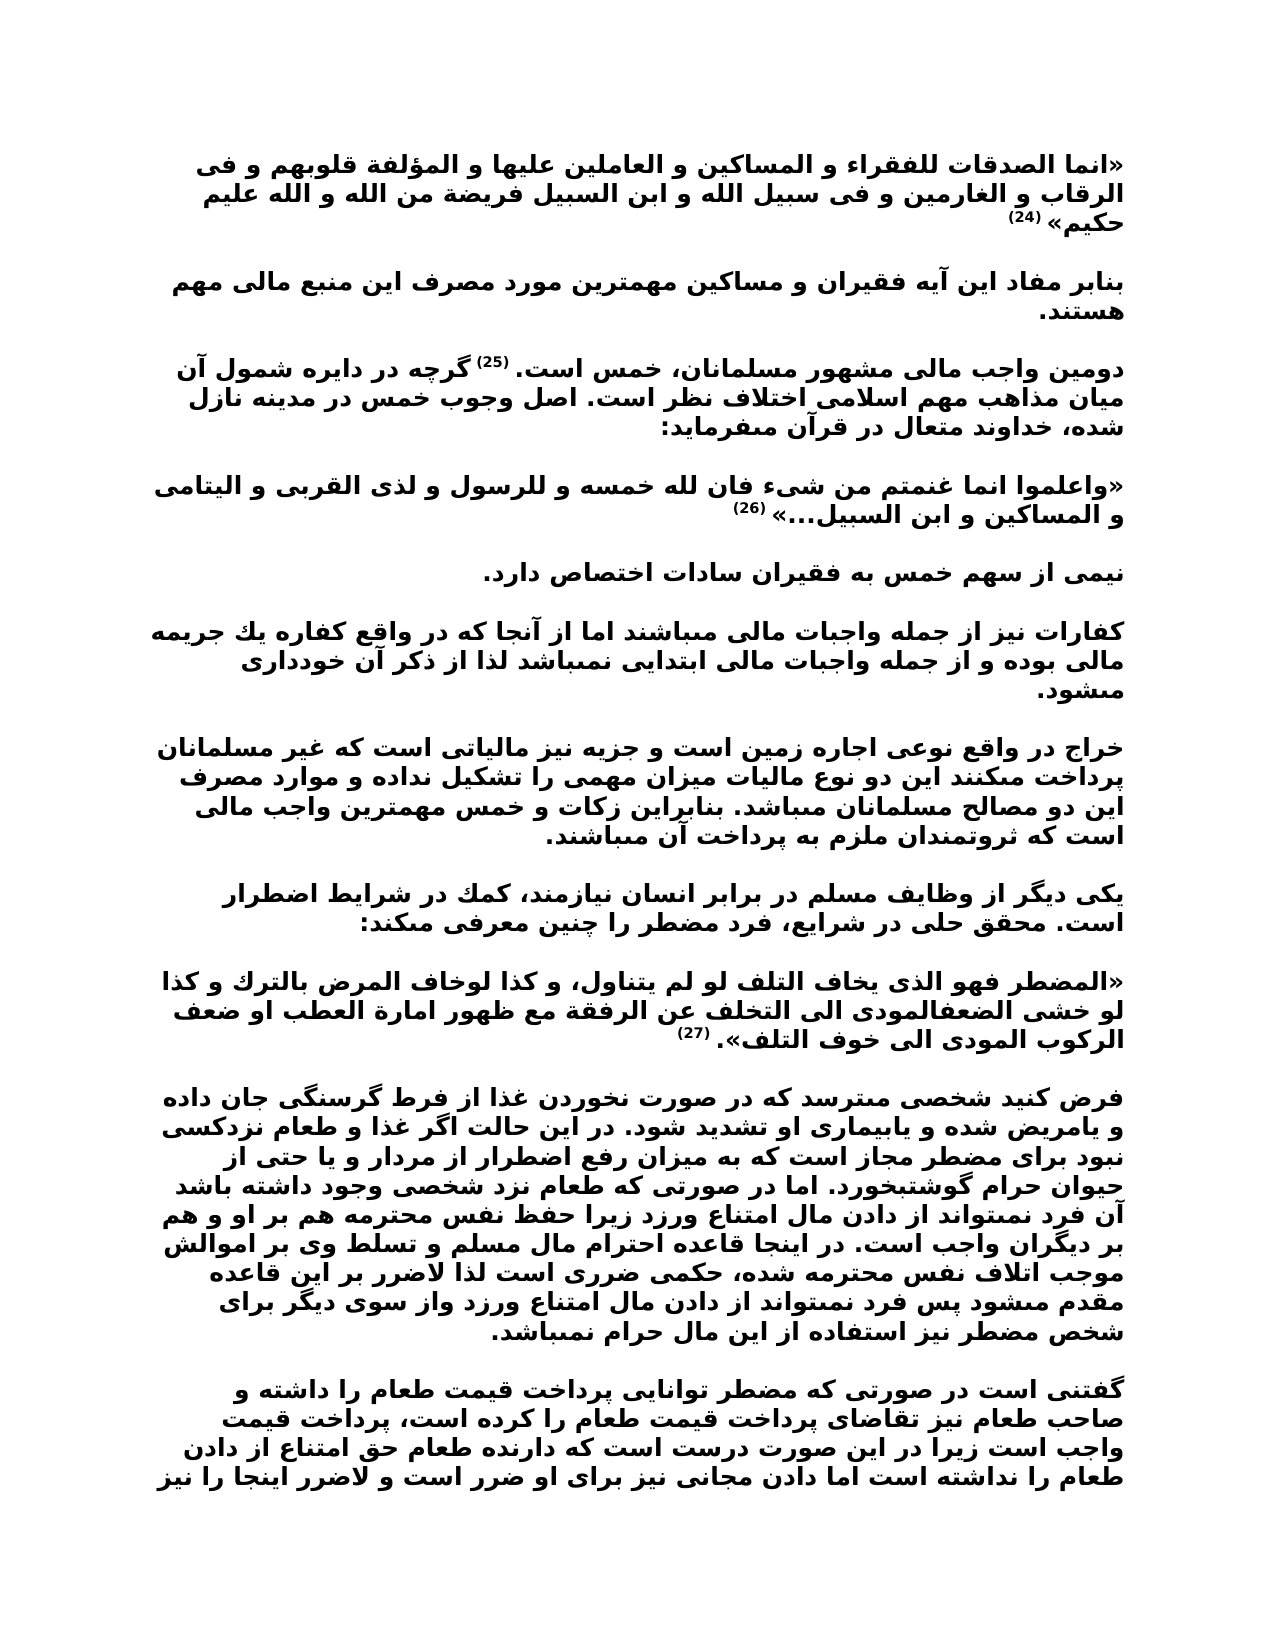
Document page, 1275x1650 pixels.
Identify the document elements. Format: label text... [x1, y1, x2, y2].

text كفارات نيز از جمله واجبات مالى مى‏باشند اما از آنجا كه در واقع كفاره يك جريمه مالى بوده و از جمله واجبات مالى ابتدايى نمى‏باشد لذا از ذكر آن خوددارى مى‏شود. [150, 617, 1125, 704]
text نيمى از سهم خمس به فقيران سادات اختصاص دارد. [150, 558, 1125, 587]
text دومين واجب مالى مشهور مسلمانان، خمس است. (25) گرچه در دايره شمول آن ميان مذاهب مهم اسلامى اختلاف نظر است. اصل وجوب خمس در مدينه نازل شده، خداوند متعال در قرآن مى‏فرمايد: [150, 354, 1125, 442]
text يكى ديگر از وظايف مسلم در برابر انسان نيازمند، كمك در شرايط اضطرار است. محقق حلى در شرايع، فرد مضطر را چنين معرفى مى‏كند: [150, 879, 1125, 937]
text «المضطر فهو الذى يخاف التلف لو لم يتناول، و كذا لوخاف المرض بالترك و كذا لو خشى الضعف‏المودى الى التخلف عن الرفقة مع ظهور امارة العطب او ضعف الركوب المودى الى خوف التلف‏». (27) [150, 967, 1125, 1054]
text فرض كنيد شخصى مى‏ترسد كه در صورت نخوردن غذا از فرط گرسنگى جان داده و يامريض شده و يابيمارى او تشديد شود. در اين حالت اگر غذا و طعام نزدكسى نبود براى مضطر مجاز است كه به ميزان رفع اضطرار از مردار و يا حتى از حيوان حرام گوشت‏بخورد. اما در صورتى كه طعام نزد شخصى وجود داشته باشد آن فرد نمى‏تواند از دادن مال امتناع ورزد زيرا حفظ نفس محترمه هم بر او و هم بر ديگران واجب است. در اينجا قاعده احترام مال مسلم و تسلط وى بر اموالش موجب اتلاف نفس محترمه شده، حكمى ضررى است لذا لاضرر بر اين قاعده مقدم مى‏شود پس فرد نمى‏تواند از دادن مال امتناع ورزد واز سوى ديگر براى شخص مضطر نيز استفاده از اين مال حرام نمى‏باشد. [150, 1083, 1125, 1346]
text خراج در واقع نوعى اجاره زمين است و جزيه نيز مالياتى است كه غير مسلمانان پرداخت مى‏كنند اين دو نوع ماليات ميزان مهمى را تشكيل نداده و موارد مصرف اين دو مصالح مسلمانان مى‏باشد. بنابراين زكات و خمس مهمترين واجب مالى است كه ثروتمندان ملزم به پرداخت آن مى‏باشند. [150, 733, 1125, 850]
text بنابر مفاد اين آيه فقيران و مساكين مهمترين مورد مصرف اين منبع مالى مهم هستند. [150, 267, 1125, 325]
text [150, 1375, 1125, 1492]
text «واعلموا انما غنمتم من شى‏ء فان لله خمسه و للرسول و لذى القربى و اليتامى و المساكين و ابن السبيل...» (26) [150, 471, 1125, 529]
text «انما الصدقات للفقراء و المساكين و العاملين عليها و المؤلفة قلوبهم و فى الرقاب و الغارمين و فى سبيل الله و ابن السبيل فريضة من الله و الله عليم حكيم‏» (24) [150, 150, 1125, 237]
